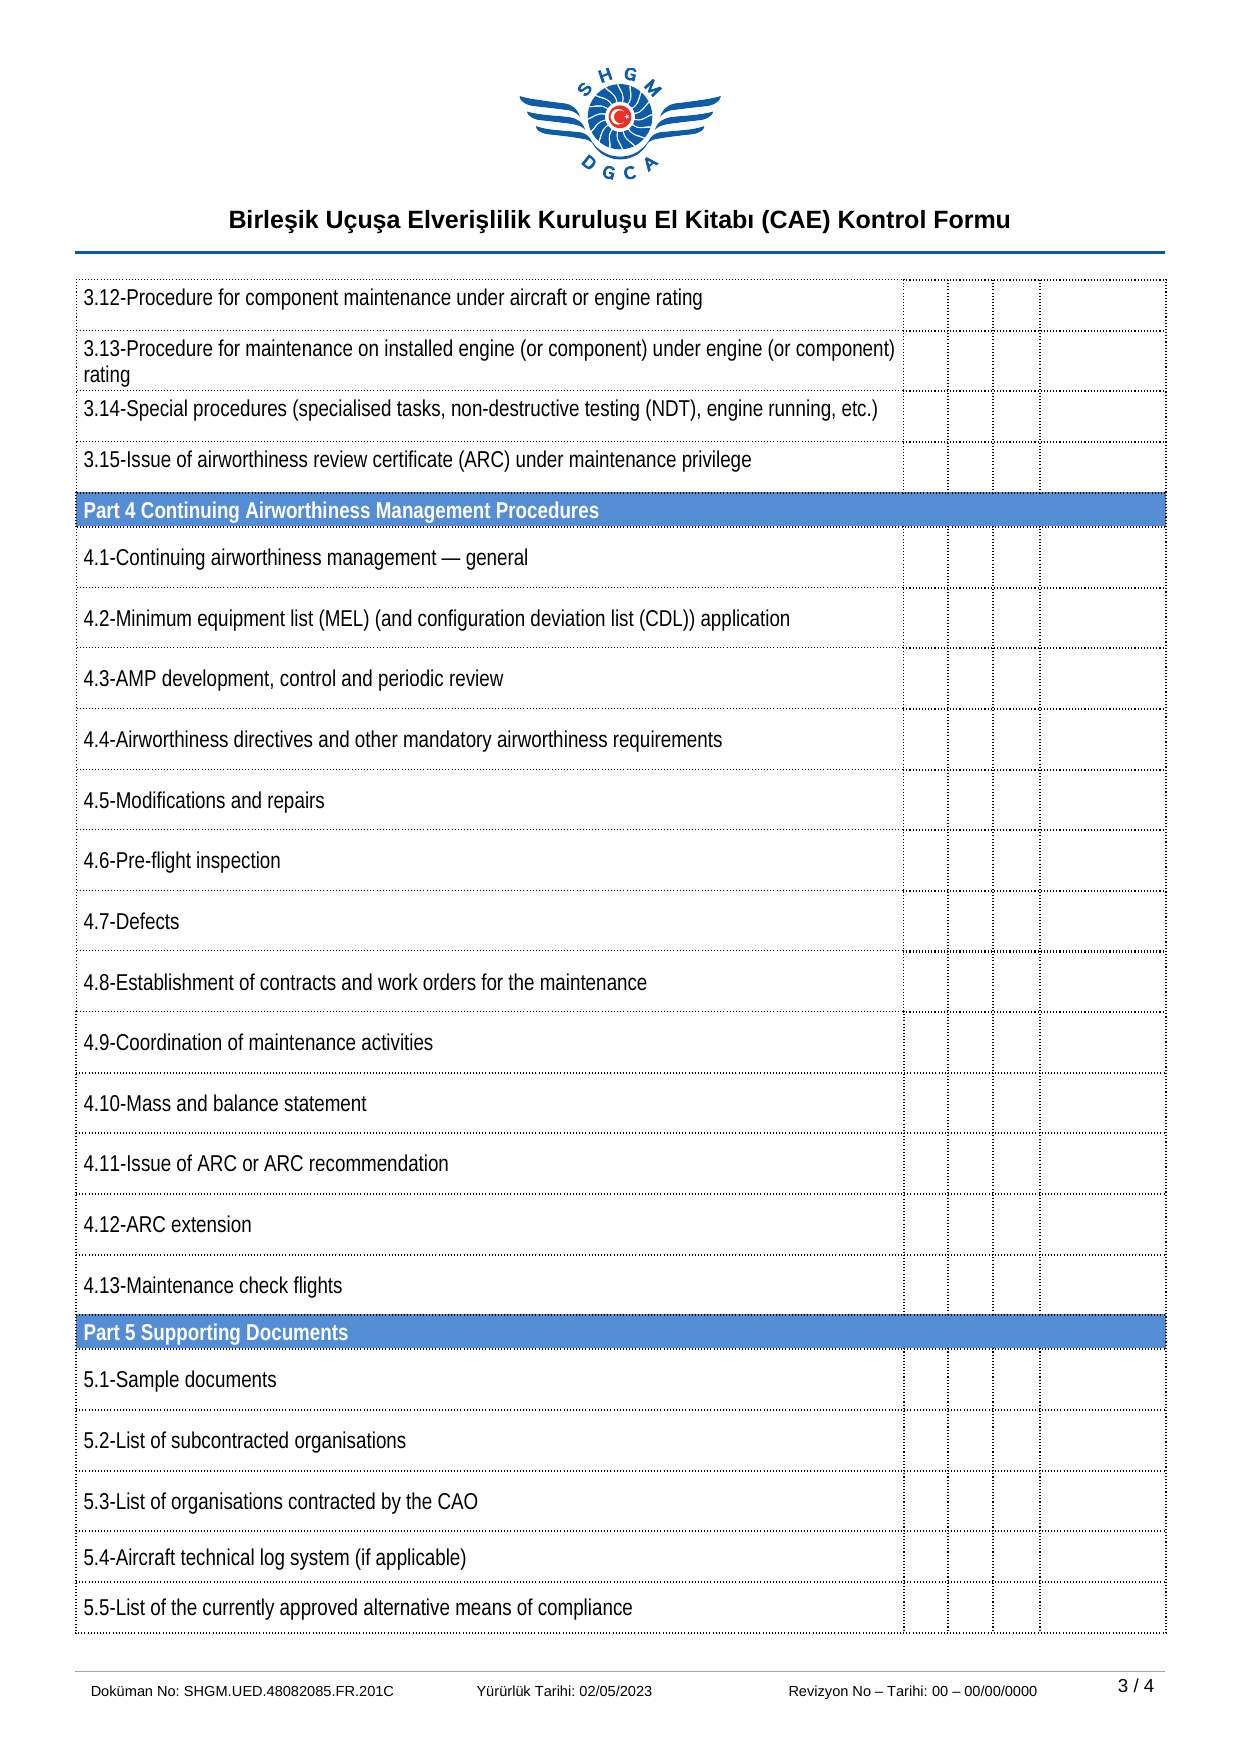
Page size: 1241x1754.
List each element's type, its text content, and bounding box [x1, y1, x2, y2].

table_cell [1040, 1193, 1166, 1253]
table_cell [1040, 1409, 1166, 1469]
table_cell [1040, 441, 1166, 492]
table_cell [904, 1530, 948, 1581]
table_cell [904, 1193, 948, 1253]
table_cell 3.15-Issue of airworthiness review certificate (ARC) under maintenance privilege [76, 441, 904, 492]
table_cell 4.13-Maintenance check flights [76, 1254, 904, 1314]
table_cell [904, 647, 948, 708]
table_cell [1040, 1011, 1166, 1072]
table_cell [1040, 279, 1166, 329]
table_cell [904, 1348, 948, 1409]
table_cell 4.10-Mass and balance statement [76, 1072, 904, 1132]
table_cell [993, 587, 1040, 647]
table_cell [993, 1470, 1040, 1530]
table_cell [1040, 769, 1166, 829]
table_cell [904, 1581, 948, 1632]
table_cell [993, 1581, 1040, 1632]
table_cell [1040, 1254, 1166, 1314]
table_cell 4.2-Minimum equipment list (MEL) (and configuration deviation list (CDL)) application [76, 587, 904, 647]
table_cell [993, 1011, 1040, 1072]
table_cell [904, 390, 948, 441]
table_cell [1040, 890, 1166, 950]
table_cell [993, 279, 1040, 329]
table_cell 3.14-Special procedures (specialised tasks, non-destructive testing (NDT), engine running, etc.) [76, 390, 904, 441]
table_cell [904, 1470, 948, 1530]
table_cell [993, 708, 1040, 768]
table_cell [904, 1254, 948, 1314]
table_cell [993, 441, 1040, 492]
table_cell [1040, 1072, 1166, 1132]
table_cell [948, 526, 993, 587]
table_cell [1040, 390, 1166, 441]
table_cell [948, 769, 993, 829]
table_cell 4.7-Defects [76, 890, 904, 950]
table_cell [1040, 1132, 1166, 1193]
table_cell [948, 708, 993, 768]
table_cell [904, 441, 948, 492]
table_cell 3.13-Procedure for maintenance on installed engine (or component) under engine (or component) rating [76, 330, 904, 390]
table_cell 3.12-Procedure for component maintenance under aircraft or engine rating [76, 279, 904, 329]
table_cell [948, 1530, 993, 1581]
table_cell 4.1-Continuing airworthiness management — general [76, 526, 904, 587]
table_cell [948, 1072, 993, 1132]
table_cell 4.11-Issue of ARC or ARC recommendation [76, 1132, 904, 1193]
table_cell 4.9-Coordination of maintenance activities [76, 1011, 904, 1072]
table_cell Part 4 Continuing Airworthiness Management Procedures [76, 492, 1166, 526]
picture [519, 68, 721, 180]
table_cell [993, 829, 1040, 890]
table_cell 4.3-AMP development, control and periodic review [76, 647, 904, 708]
table_cell [904, 769, 948, 829]
table_cell 5.5-List of the currently approved alternative means of compliance [76, 1581, 904, 1632]
table_cell 5.1-Sample documents [76, 1348, 904, 1409]
table_cell [993, 1193, 1040, 1253]
table_cell [993, 1530, 1040, 1581]
table_cell [1040, 1348, 1166, 1409]
table_cell [948, 587, 993, 647]
table_cell [993, 330, 1040, 390]
table_cell [1040, 1581, 1166, 1632]
table_cell 5.2-List of subcontracted organisations [76, 1409, 904, 1469]
table_cell [993, 1132, 1040, 1193]
table_cell 4.5-Modifications and repairs [76, 769, 904, 829]
table_cell [948, 1254, 993, 1314]
table_cell [948, 1132, 993, 1193]
table_cell [948, 330, 993, 390]
table_cell [904, 1072, 948, 1132]
table_cell [993, 1409, 1040, 1469]
table_cell [993, 1072, 1040, 1132]
table_cell 4.8-Establishment of contracts and work orders for the maintenance [76, 950, 904, 1011]
table_cell [993, 890, 1040, 950]
table_cell [993, 769, 1040, 829]
table_cell [904, 1011, 948, 1072]
table_cell 4.4-Airworthiness directives and other mandatory airworthiness requirements [76, 708, 904, 768]
table_cell [1040, 829, 1166, 890]
table_cell [1040, 1470, 1166, 1530]
table_cell 4.6-Pre-flight inspection [76, 829, 904, 890]
table_cell [948, 647, 993, 708]
table_cell [993, 950, 1040, 1011]
table_cell [993, 526, 1040, 587]
table_cell 5.4-Aircraft technical log system (if applicable) [76, 1530, 904, 1581]
table_cell [904, 330, 948, 390]
table_cell [1040, 587, 1166, 647]
table_cell [1040, 647, 1166, 708]
table_cell [948, 1011, 993, 1072]
table_cell [948, 441, 993, 492]
table_cell [948, 279, 993, 329]
table_cell [948, 829, 993, 890]
table_cell [1040, 330, 1166, 390]
table_cell [948, 950, 993, 1011]
table_cell [993, 647, 1040, 708]
table_cell [993, 390, 1040, 441]
table_cell [904, 829, 948, 890]
table_cell [904, 708, 948, 768]
table_cell [948, 1193, 993, 1253]
table_cell [1040, 708, 1166, 768]
table_cell [948, 1348, 993, 1409]
table_cell [993, 1348, 1040, 1409]
table_cell [1040, 1530, 1166, 1581]
table_cell [1040, 526, 1166, 587]
table_cell [904, 526, 948, 587]
table_cell [1040, 950, 1166, 1011]
table_cell [904, 279, 948, 329]
table_cell [904, 890, 948, 950]
table_cell [993, 1254, 1040, 1314]
table_cell [948, 1470, 993, 1530]
table_cell [904, 1132, 948, 1193]
table_cell [948, 1581, 993, 1632]
table_cell [948, 390, 993, 441]
table_cell [904, 950, 948, 1011]
table_cell [904, 587, 948, 647]
table_cell [948, 1409, 993, 1469]
table_cell [948, 890, 993, 950]
table_cell 4.12-ARC extension [76, 1193, 904, 1253]
table_cell [904, 1409, 948, 1469]
table_cell Part 5 Supporting Documents [76, 1314, 1166, 1348]
table_cell 5.3-List of organisations contracted by the CAO [76, 1470, 904, 1530]
